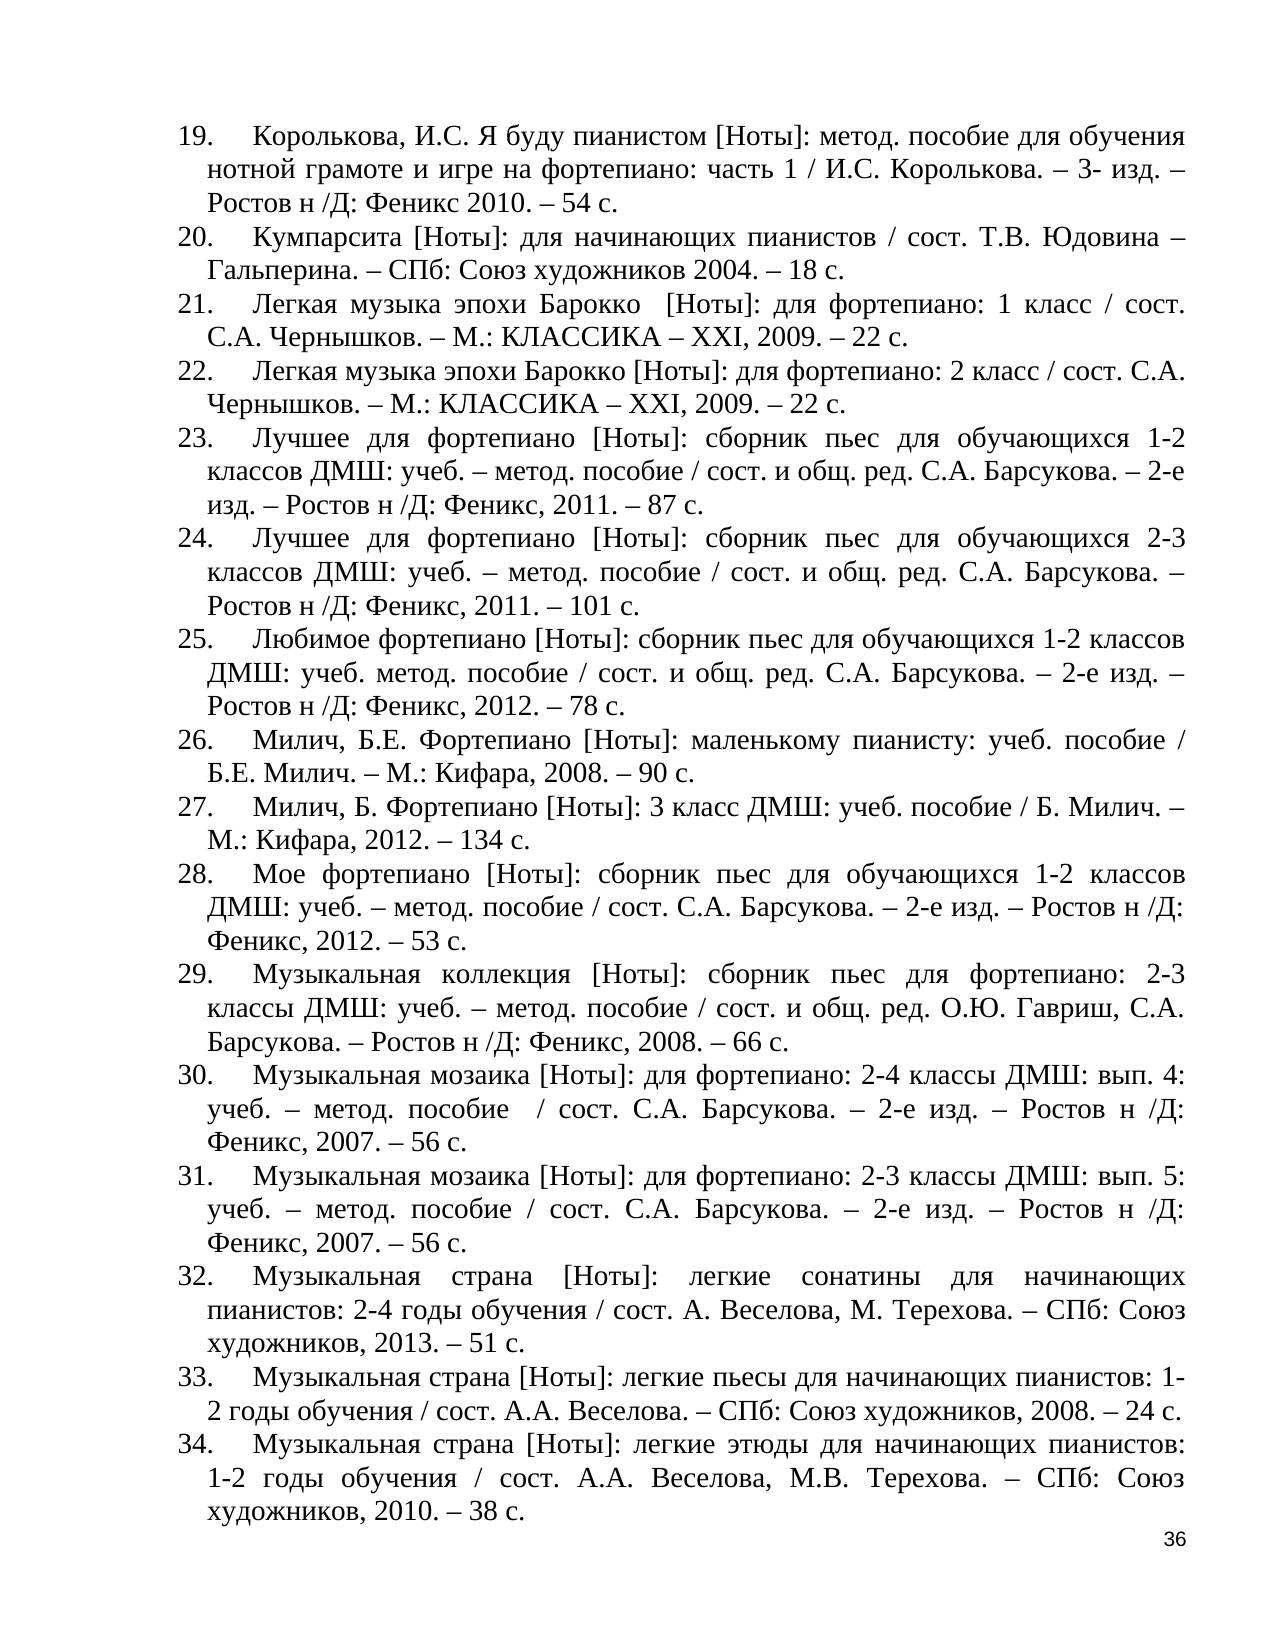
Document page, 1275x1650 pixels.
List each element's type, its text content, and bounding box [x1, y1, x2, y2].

list Музыкальная страна [Ноты]: легкие пьесы для начинающих пианистов: 1-2 годы обучения / сост. А.А. Веселова. – СПб: Союз художников, 2008. – 24 с. [177, 1359, 1186, 1426]
list Милич, Б.Е. Фортепиано [Ноты]: маленькому пианисту: учеб. пособие / Б.Е. Милич. – М.: Кифара, 2008. – 90 с. [177, 722, 1186, 789]
list Музыкальная страна [Ноты]: легкие сонатины для начинающих пианистов: 2-4 годы обучения / сост. А. Веселова, М. Терехова. – СПб: Союз художников, 2013. – 51 с. [177, 1258, 1186, 1359]
list Любимое фортепиано [Ноты]: сборник пьес для обучающихся 1-2 классов ДМШ: учеб. метод. пособие / сост. и общ. ред. С.А. Барсукова. – 2-е изд. – Ростов н /Д: Феникс, 2012. – 78 с. [177, 621, 1186, 722]
list Музыкальная страна [Ноты]: легкие этюды для начинающих пианистов: 1-2 годы обучения / сост. А.А. Веселова, М.В. Терехова. – СПб: Союз художников, 2010. – 38 с. [177, 1426, 1186, 1527]
list Музыкальная мозаика [Ноты]: для фортепиано: 2-3 классы ДМШ: вып. 5: учеб. – метод. пособие / сост. С.А. Барсукова. – 2-е изд. – Ростов н /Д: Феникс, 2007. – 56 с. [177, 1158, 1186, 1258]
list Легкая музыка эпохи Барокко [Ноты]: для фортепиано: 1 класс / сост. С.А. Чернышков. – М.: КЛАССИКА – ХХI, 2009. – 22 с. [177, 286, 1186, 353]
list Музыкальная мозаика [Ноты]: для фортепиано: 2-4 классы ДМШ: вып. 4: учеб. – метод. пособие / сост. С.А. Барсукова. – 2-е изд. – Ростов н /Д: Феникс, 2007. – 56 с. [177, 1057, 1186, 1158]
list Кумпарсита [Ноты]: для начинающих пианистов / сост. Т.В. Юдовина – Гальперина. – СПб: Союз художников 2004. – 18 с. [177, 219, 1186, 286]
list Лучшее для фортепиано [Ноты]: сборник пьес для обучающихся 1-2 классов ДМШ: учеб. – метод. пособие / сост. и общ. ред. С.А. Барсукова. – 2-е изд. – Ростов н /Д: Феникс, 2011. – 87 с. [177, 420, 1186, 521]
list Легкая музыка эпохи Барокко [Ноты]: для фортепиано: 2 класс / сост. С.А. Чернышков. – М.: КЛАССИКА – ХХI, 2009. – 22 с. [177, 353, 1186, 420]
list Музыкальная коллекция [Ноты]: сборник пьес для фортепиано: 2-3 классы ДМШ: учеб. – метод. пособие / сост. и общ. ред. О.Ю. Гавриш, С.А. Барсукова. – Ростов н /Д: Феникс, 2008. – 66 с. [177, 957, 1186, 1057]
list Лучшее для фортепиано [Ноты]: сборник пьес для обучающихся 2-3 классов ДМШ: учеб. – метод. пособие / сост. и общ. ред. С.А. Барсукова. – Ростов н /Д: Феникс, 2011. – 101 с. [177, 521, 1186, 621]
list Милич, Б. Фортепиано [Ноты]: 3 класс ДМШ: учеб. пособие / Б. Милич. – М.: Кифара, 2012. – 134 с. [177, 789, 1186, 856]
list Королькова, И.С. Я буду пианистом [Ноты]: метод. пособие для обучения нотной грамоте и игре на фортепиано: часть 1 / И.С. Королькова. – 3- изд. – Ростов н /Д: Феникс 2010. – 54 с. [177, 118, 1186, 219]
list Мое фортепиано [Ноты]: сборник пьес для обучающихся 1-2 классов ДМШ: учеб. – метод. пособие / сост. С.А. Барсукова. – 2-е изд. – Ростов н /Д: Феникс, 2012. – 53 с. [177, 856, 1186, 957]
